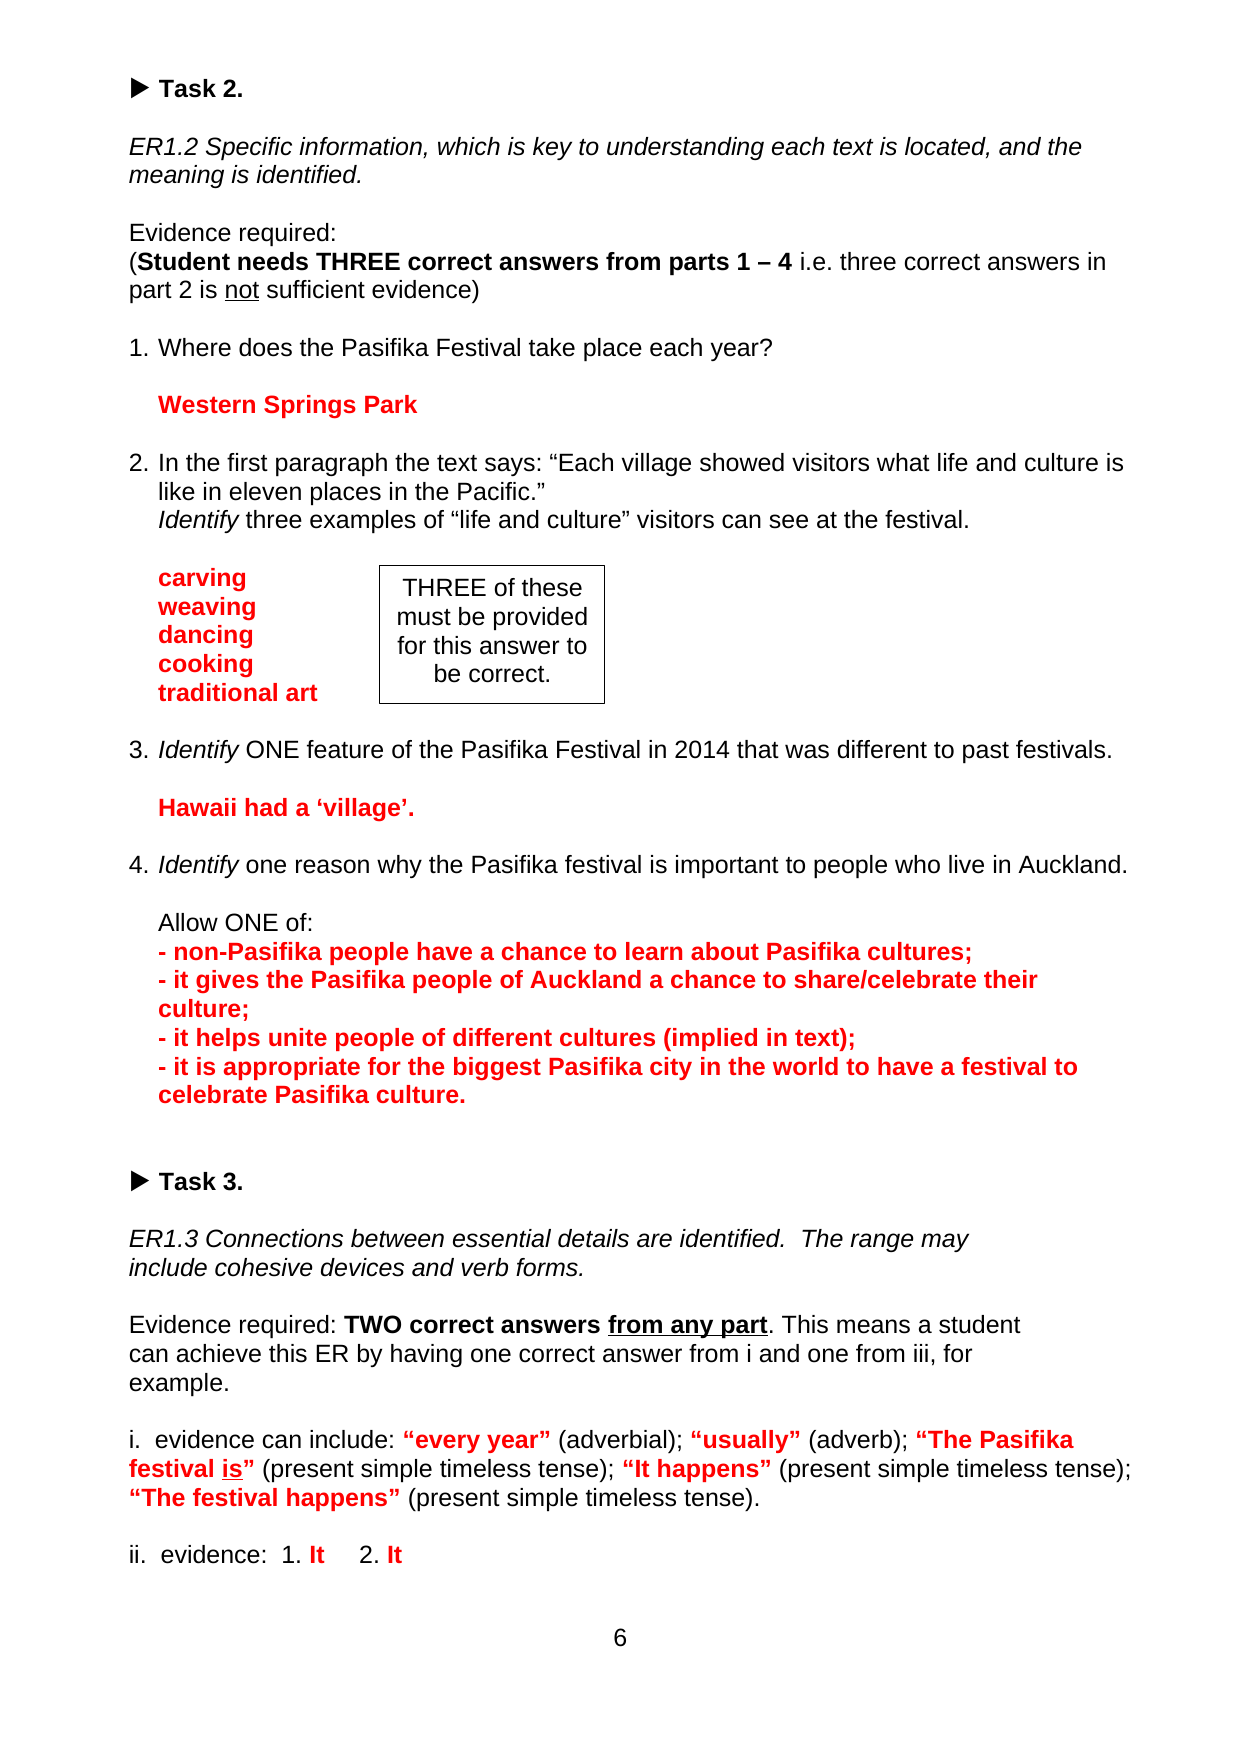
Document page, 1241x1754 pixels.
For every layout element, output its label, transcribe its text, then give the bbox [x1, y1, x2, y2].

text ER1.2 Specific information, which is key to understanding each text is located, and the meaning is identified. [128, 131, 1132, 189]
text ER1.3 Connections between essential details are identified. The range may include cohesive devices and verb forms. [128, 1224, 1053, 1282]
list Identify one reason why the Pasifika festival is important to people who live in Auckland. Allow ONE of: - non-Pasifika people have a chance to learn about Pasifika cultures; - it gives the Pasifika people of Auckland a chance to share/celebrate their culture; - it helps unite people of different cultures (implied in text); - it is appropriate for the biggest Pasifika city in the world to have a festival to celebrate Pasifika culture. [128, 850, 1132, 1138]
text Evidence required: [128, 218, 1132, 246]
list Identify ONE feature of the Pasifika Festival in 2014 that was different to past festivals. Hawaii had a ‘village’. [128, 735, 1132, 850]
text Western Springs Park [128, 361, 1132, 448]
text (Student needs THREE correct answers from parts 1 – 4 i.e. three correct answers in part 2 is not sufficient evidence) [128, 246, 1132, 304]
text Task 3. [128, 1166, 1132, 1195]
text Task 2. [128, 74, 1132, 103]
text ii. evidence: 1. It 2. It [128, 1540, 1132, 1569]
list Where does the Pasifika Festival take place each year? [128, 333, 1132, 361]
list In the first paragraph the text says: “Each village showed visitors what life and culture is like in eleven places in the Pacific.” Identify three examples of “life and culture” visitors can see at the festival. carving weaving dancing cooking traditional art [128, 448, 1132, 735]
text Evidence required: TWO correct answers from any part. This means a student can achieve this ER by having one correct answer from i and one from iii, for example. [128, 1310, 1053, 1397]
text i. evidence can include: “every year” (adverbial); “usually” (adverb); “The Pasifika festival is” (present simple timeless tense); “It happens” (present simple timeless tense); “The festival happens” (present simple timeless tense). [128, 1425, 1132, 1512]
